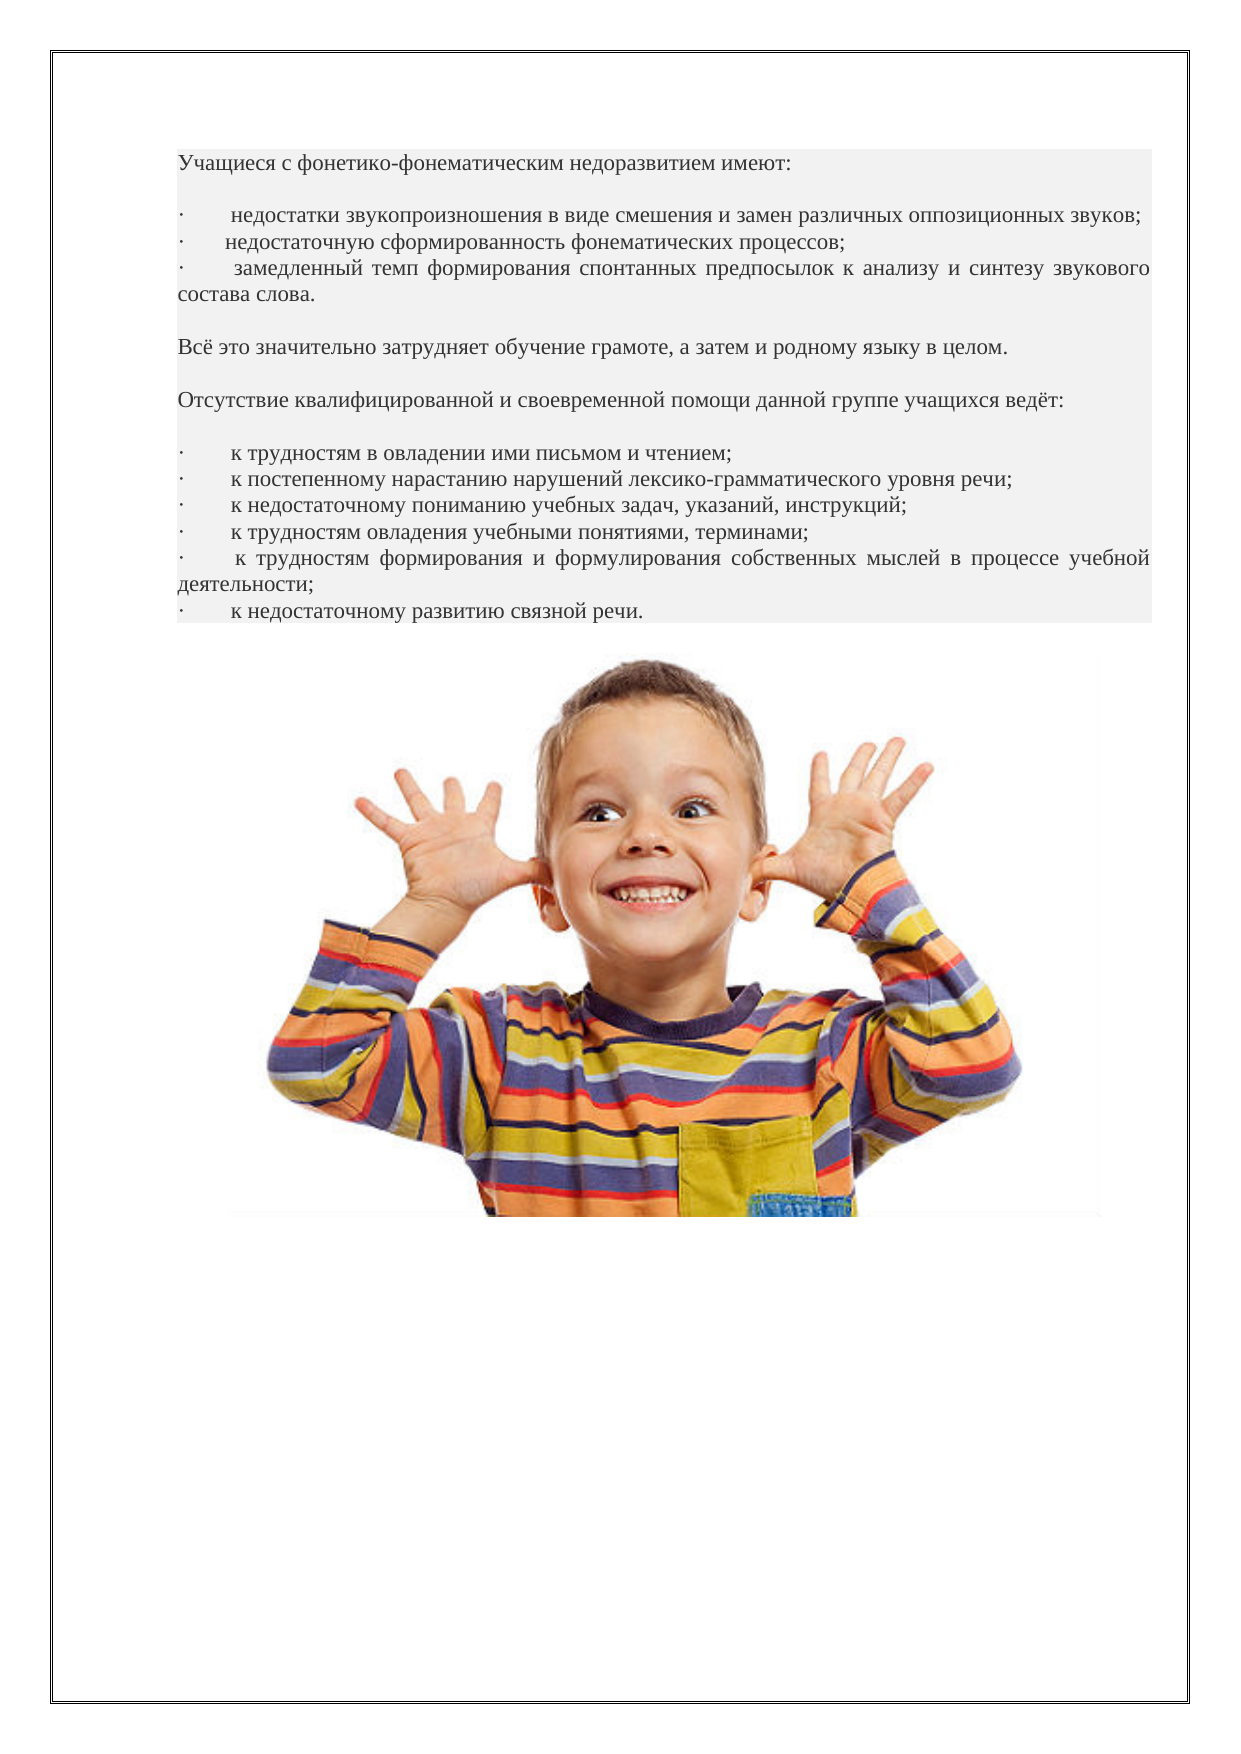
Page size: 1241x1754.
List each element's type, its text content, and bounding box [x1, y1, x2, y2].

text · к недостаточному развитию связной речи. [177, 597, 1152, 623]
text · к трудностям формирования и формулирования собственных мыслей в процессе учебной деятельности; [177, 544, 1152, 597]
text · к недостаточному пониманию учебных задач, указаний, инструкций; [177, 491, 1152, 518]
picture [228, 653, 1101, 1217]
text · к трудностям в овладении ими письмом и чтением; [177, 439, 1152, 465]
text · к постепенному нарастанию нарушений лексико-грамматического уровня речи; [177, 465, 1152, 491]
text Отсутствие квалифицированной и своевременной помощи данной группе учащихся ведёт: [177, 386, 1152, 412]
text Всё это значительно затрудняет обучение грамоте, а затем и родному языку в целом. [177, 333, 1152, 359]
text · недостатки звукопроизношения в виде смешения и замен различных оппозиционных звуков; [177, 201, 1152, 228]
text · к трудностям овладения учебными понятиями, терминами; [177, 518, 1152, 544]
text · замедленный темп формирования спонтанных предпосылок к анализу и синтезу звукового состава слова. [177, 254, 1152, 307]
text · недостаточную сформированность фонематических процессов; [177, 228, 1152, 254]
text Учащиеся с фонетико-фонематическим недоразвитием имеют: [177, 149, 1152, 175]
